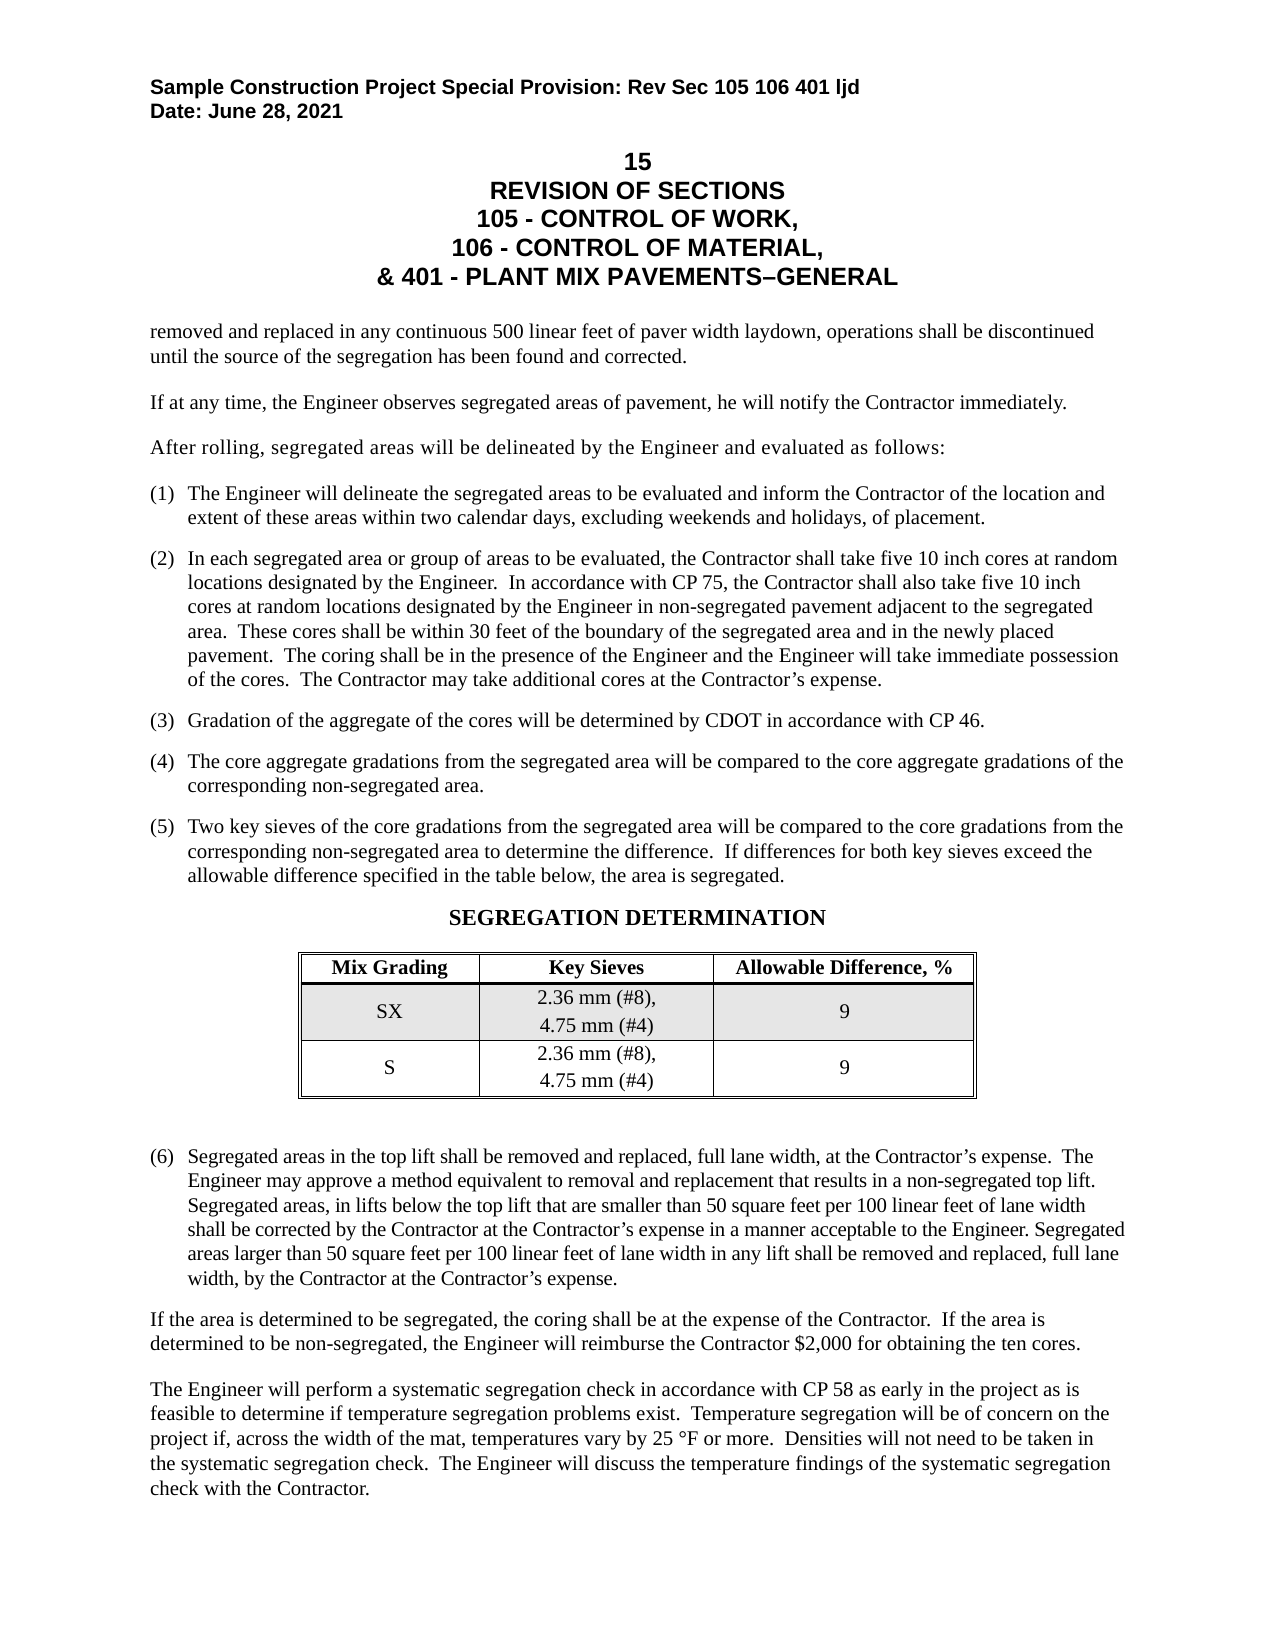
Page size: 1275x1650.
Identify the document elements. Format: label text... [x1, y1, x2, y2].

list In each segregated area or group of areas to be evaluated, the Contractor shall take five 10 inch cores at random locations designated by the Engineer. In accordance with CP 75, the Contractor shall also take five 10 inch cores at random locations designated by the Engineer in non-segregated pavement adjacent to the segregated area. These cores shall be within 30 feet of the boundary of the segregated area and in the newly placed pavement. The coring shall be in the presence of the Engineer and the Engineer will take immediate possession of the cores. The Contractor may take additional cores at the Contractor’s expense. [150, 546, 1125, 691]
table_header Allowable Difference, % [714, 955, 973, 982]
text After rolling, segregated areas will be delineated by the Engineer and evaluated as follows: [150, 435, 1125, 459]
list The core aggregate gradations from the segregated area will be compared to the core aggregate gradations of the corresponding non-segregated area. [150, 749, 1125, 797]
table_cell 9 [714, 1041, 973, 1096]
table_cell SX [302, 985, 479, 1040]
list The Engineer will delineate the segregated areas to be evaluated and inform the Contractor of the location and extent of these areas within two calendar days, excluding weekends and holidays, of placement. [150, 481, 1125, 529]
table_cell 2.36 mm (#8), 4.75 mm (#4) [480, 1041, 713, 1096]
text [150, 319, 1125, 368]
list Two key sieves of the core gradations from the segregated area will be compared to the core gradations from the corresponding non-segregated area to determine the difference. If differences for both key sieves exceed the allowable difference specified in the table below, the area is segregated. [150, 814, 1125, 887]
table_header Key Sieves [480, 955, 713, 982]
table_cell S [302, 1041, 479, 1096]
table_cell 2.36 mm (#8), 4.75 mm (#4) [480, 985, 713, 1040]
table_cell 9 [714, 985, 973, 1040]
list Gradation of the aggregate of the cores will be determined by CDOT in accordance with CP 46. [150, 708, 1125, 732]
text The Engineer will perform a systematic segregation check in accordance with CP 58 as early in the project as is feasible to determine if temperature segregation problems exist. Temperature segregation will be of concern on the project if, across the width of the mat, temperatures vary by 25 °F or more. Densities will not need to be taken in the systematic segregation check. The Engineer will discuss the temperature findings of the systematic segregation check with the Contractor. [150, 1377, 1125, 1499]
text If at any time, the Engineer observes segregated areas of pavement, he will notify the Contractor immediately. [150, 390, 1125, 414]
table_header Mix Grading [302, 955, 479, 982]
text If the area is determined to be segregated, the coring shall be at the expense of the Contractor. If the area is determined to be non-segregated, the Engineer will reimburse the Contractor $2,000 for obtaining the ten cores. [150, 1306, 1125, 1355]
text Segregation Determination [150, 904, 1125, 930]
list Segregated areas in the top lift shall be removed and replaced, full lane width, at the Contractor’s expense. The Engineer may approve a method equivalent to removal and replacement that results in a non-segregated top lift. Segregated areas, in lifts below the top lift that are smaller than 50 square feet per 100 linear feet of lane width shall be corrected by the Contractor at the Contractor’s expense in a manner acceptable to the Engineer. Segregated areas larger than 50 square feet per 100 linear feet of lane width in any lift shall be removed and replaced, full lane width, by the Contractor at the Contractor’s expense. [150, 1144, 1125, 1289]
